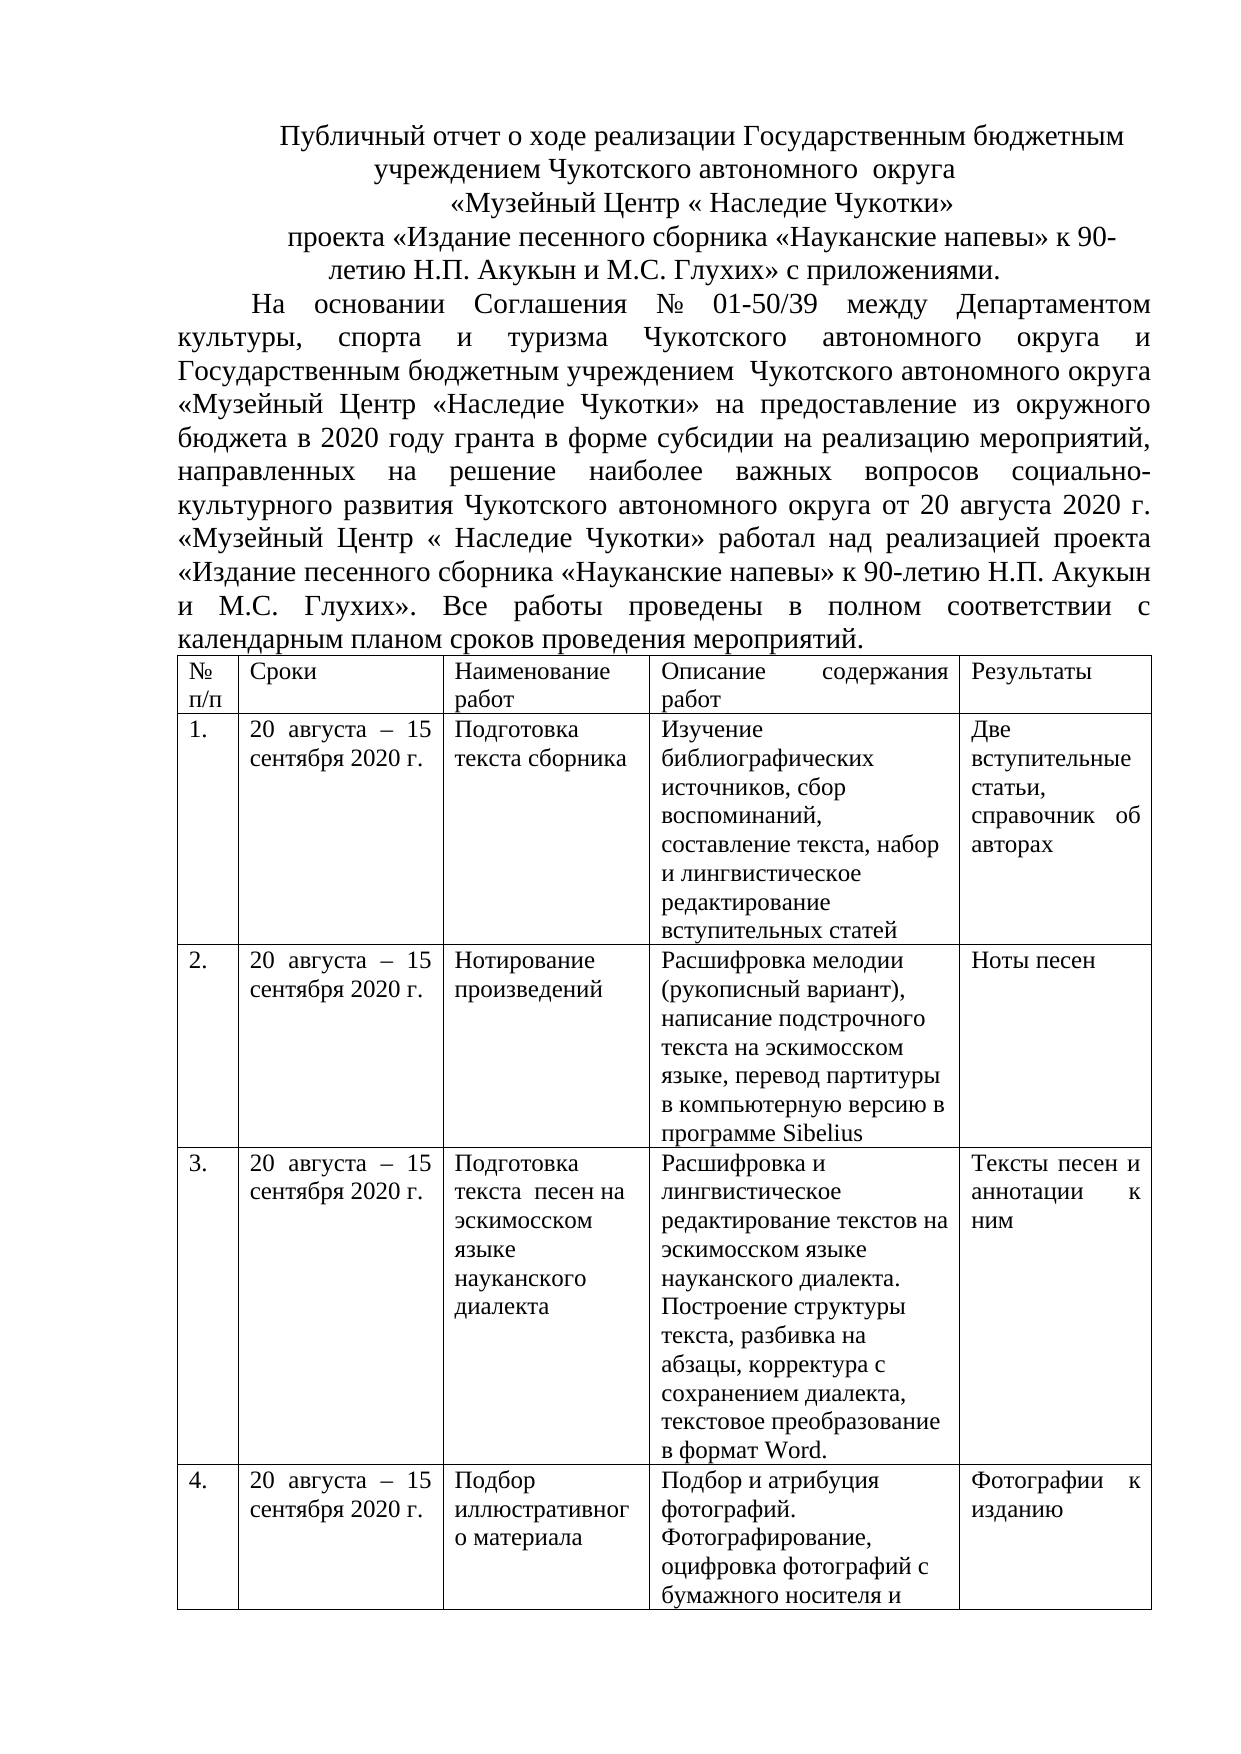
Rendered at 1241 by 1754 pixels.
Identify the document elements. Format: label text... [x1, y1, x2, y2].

table_cell Две вступительные статьи, справочник об авторах [960, 714, 1151, 944]
table_cell 3. [178, 1148, 238, 1464]
text На основании Соглашения № 01-50/39 между Департаментом культуры, спорта и туризма Чукотского автономного округа и Государственным бюджетным учреждением Чукотского автономного округа «Музейный Центр «Наследие Чукотки» на предоставление из окружного бюджета в 2020 году гранта в форме субсидии на реализацию мероприятий, направленных на решение наиболее важных вопросов социально-культурного развития Чукотского автономного округа от 20 августа 2020 г. «Музейный Центр « Наследие Чукотки» работал над реализацией проекта «Издание песенного сборника «Науканские напевы» к 90-летию Н.П. Акукын и М.С. Глухих». Все работы проведены в полном соответствии с календарным планом сроков проведения мероприятий. [177, 286, 1152, 655]
table_cell 20 августа – 15 сентября 2020 г. [239, 945, 443, 1147]
table_cell 1. [178, 714, 238, 944]
table_cell Изучение библиографических источников, сбор воспоминаний, составление текста, набор и лингвистическое редактирование вступительных статей [650, 714, 959, 944]
table_header № п/п [178, 656, 238, 713]
table_cell Тексты песен и аннотации к ним [960, 1148, 1151, 1464]
table_header Результаты [960, 656, 1151, 713]
table_cell 20 августа – 15 сентября 2020 г. [239, 1148, 443, 1464]
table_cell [444, 1465, 649, 1609]
text проекта «Издание песенного сборника «Науканские напевы» к 90-летию Н.П. Акукын и М.С. Глухих» с приложениями. [177, 219, 1152, 286]
table_cell Расшифровка и лингвистическое редактирование текстов на эскимосском языке науканского диалекта. Построение структуры текста, разбивка на абзацы, корректура с сохранением диалекта, текстовое преобразование в формат Word. [650, 1148, 959, 1464]
table_header Сроки [239, 656, 443, 713]
table_header Наименование работ [444, 656, 649, 713]
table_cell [960, 1465, 1151, 1609]
table_cell 2. [178, 945, 238, 1147]
text Публичный отчет о ходе реализации Государственным бюджетным учреждением Чукотского автономного округа [177, 118, 1152, 185]
table_cell Нотирование произведений [444, 945, 649, 1147]
table_header Описание содержания работ [650, 656, 959, 713]
table_cell Ноты песен [960, 945, 1151, 1147]
text «Музейный Центр « Наследие Чукотки» [177, 185, 1152, 219]
table_cell 4. [178, 1465, 238, 1609]
table_cell Подготовка текста песен на эскимосском языке науканского диалекта [444, 1148, 649, 1464]
table_cell Расшифровка мелодии (рукописный вариант), написание подстрочного текста на эскимосском языке, перевод партитуры в компьютерную версию в программе Sibelius [650, 945, 959, 1147]
table_cell 20 августа – 15 сентября 2020 г. [239, 714, 443, 944]
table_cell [239, 1465, 443, 1609]
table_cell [650, 1465, 959, 1609]
table_cell Подготовка текста сборника [444, 714, 649, 944]
